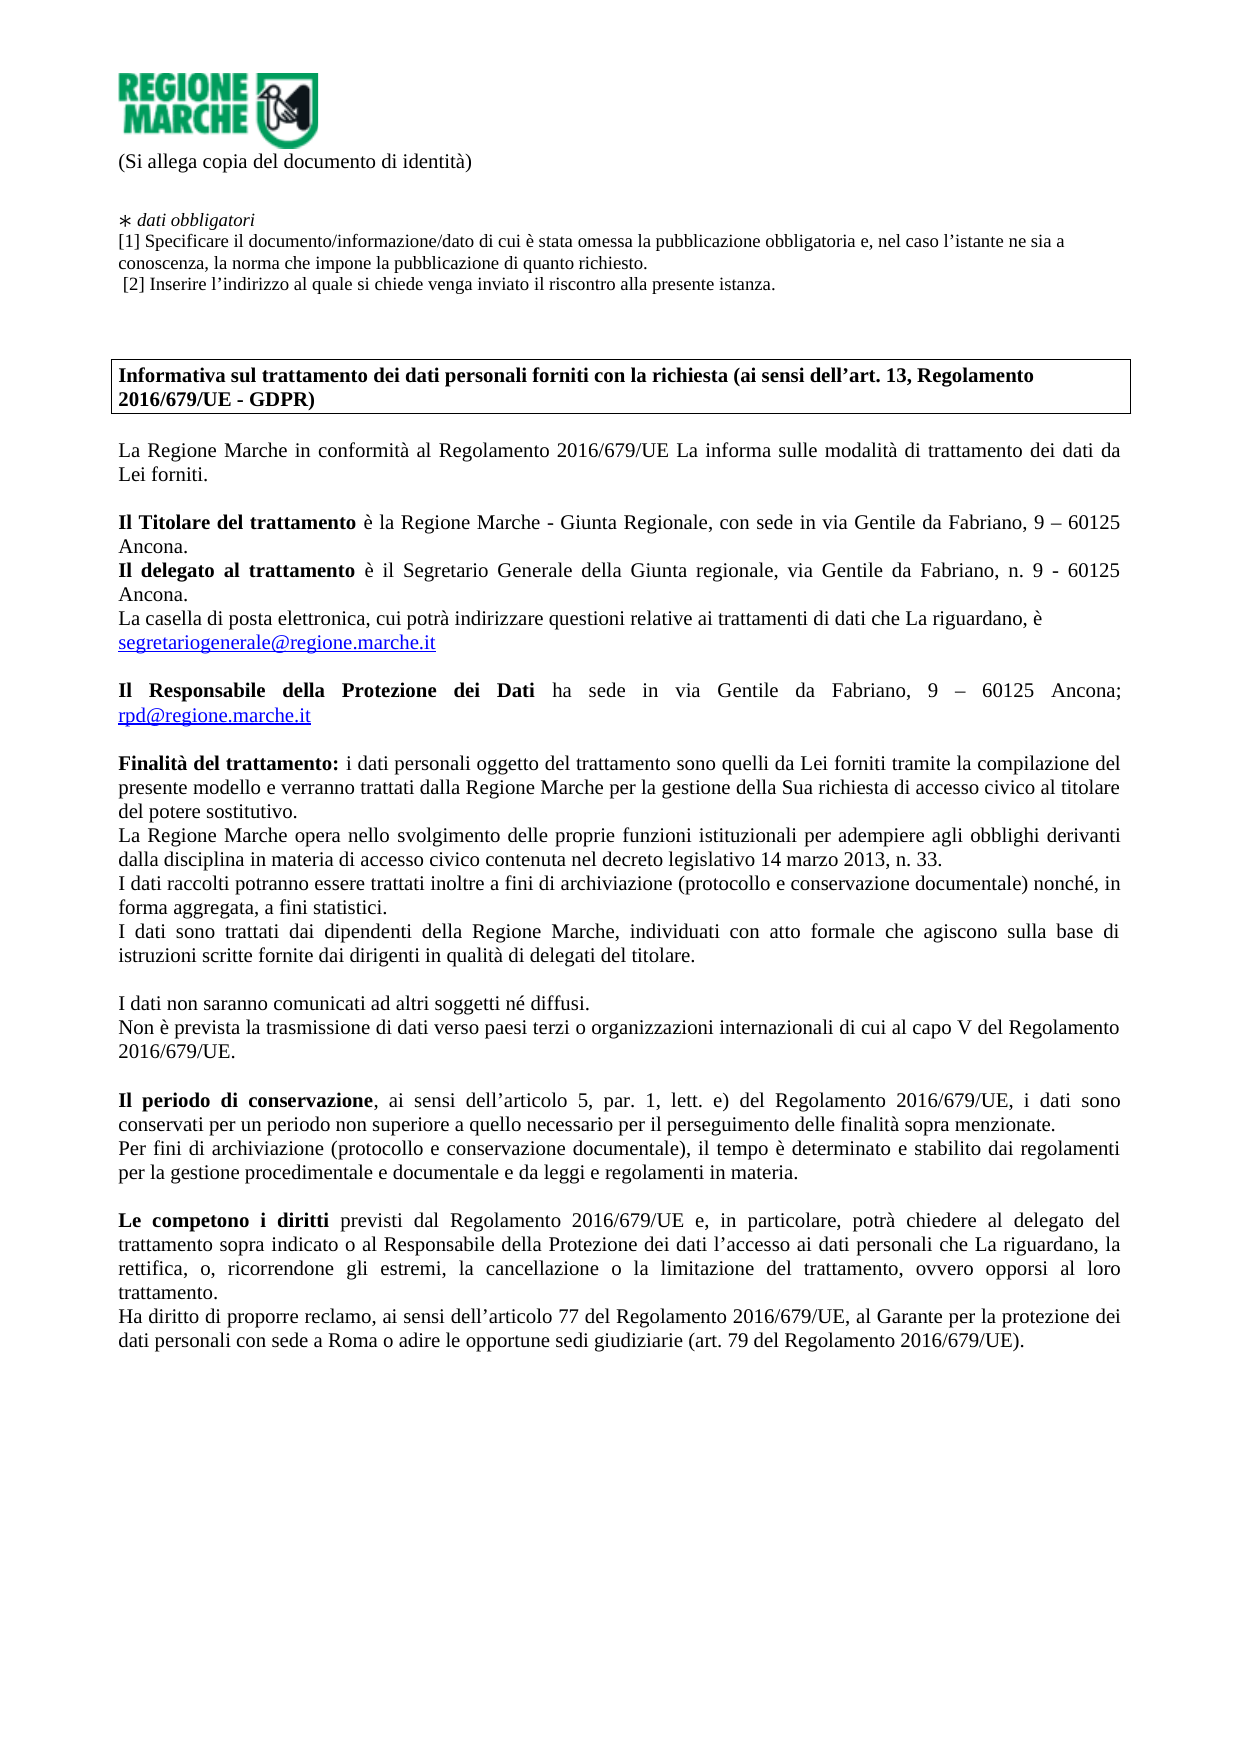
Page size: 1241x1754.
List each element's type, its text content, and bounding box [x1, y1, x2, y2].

text I dati sono trattati dai dipendenti della Regione Marche, individuati con atto formale che agiscono sulla base di istruzioni scritte fornite dai dirigenti in qualità di delegati del titolare. [118, 919, 1122, 967]
picture [118, 73, 319, 149]
text Finalità del trattamento: i dati personali oggetto del trattamento sono quelli da Lei forniti tramite la compilazione del presente modello e verranno trattati dalla Regione Marche per la gestione della Sua richiesta di accesso civico al titolare del potere sostitutivo. [118, 751, 1122, 823]
text Informativa sul trattamento dei dati personali forniti con la richiesta (ai sensi dell’art. 13, Regolamento 2016/679/UE - GDPR) [112, 360, 1130, 413]
text Il Responsabile della Protezione dei Dati ha sede in via Gentile da Fabriano, 9 – 60125 Ancona; rpd@regione.marche.it [118, 678, 1122, 727]
text (Si allega copia del documento di identità) [118, 149, 1122, 173]
text Ha diritto di proporre reclamo, ai sensi dell’articolo 77 del Regolamento 2016/679/UE, al Garante per la protezione dei dati personali con sede a Roma o adire le opportune sedi giudiziarie (art. 79 del Regolamento 2016/679/UE). [118, 1304, 1122, 1352]
text I dati raccolti potranno essere trattati inoltre a fini di archiviazione (protocollo e conservazione documentale) nonché, in forma aggregata, a fini statistici. [118, 871, 1122, 919]
text Per fini di archiviazione (protocollo e conservazione documentale), il tempo è determinato e stabilito dai regolamenti per la gestione procedimentale e documentale e da leggi e regolamenti in materia. [118, 1136, 1122, 1184]
text I dati non saranno comunicati ad altri soggetti né diffusi. [118, 991, 1122, 1015]
text Le competono i diritti previsti dal Regolamento 2016/679/UE e, in particolare, potrà chiedere al delegato del trattamento sopra indicato o al Responsabile della Protezione dei dati l’accesso ai dati personali che La riguardano, la rettifica, o, ricorrendone gli estremi, la cancellazione o la limitazione del trattamento, ovvero opporsi al loro trattamento. [118, 1208, 1122, 1304]
text [1] Specificare il documento/informazione/dato di cui è stata omessa la pubblicazione obbligatoria e, nel caso l’istante ne sia a conoscenza, la norma che impone la pubblicazione di quanto richiesto. [118, 230, 1122, 273]
text ∗ dati obbligatori [118, 207, 1122, 230]
text Il Titolare del trattamento è la Regione Marche - Giunta Regionale, con sede in via Gentile da Fabriano, 9 – 60125 Ancona. [118, 510, 1122, 558]
text Il delegato al trattamento è il Segretario Generale della Giunta regionale, via Gentile da Fabriano, n. 9 - 60125 Ancona. [118, 558, 1122, 606]
text La Regione Marche in conformità al Regolamento 2016/679/UE La informa sulle modalità di trattamento dei dati da Lei forniti. [118, 438, 1122, 486]
text [2] Inserire l’indirizzo al quale si chiede venga inviato il riscontro alla presente istanza. [118, 273, 1122, 295]
text Il periodo di conservazione, ai sensi dell’articolo 5, par. 1, lett. e) del Regolamento 2016/679/UE, i dati sono conservati per un periodo non superiore a quello necessario per il perseguimento delle finalità sopra menzionate. [118, 1087, 1122, 1136]
text Non è prevista la trasmissione di dati verso paesi terzi o organizzazioni internazionali di cui al capo V del Regolamento 2016/679/UE. [118, 1015, 1122, 1063]
text La Regione Marche opera nello svolgimento delle proprie funzioni istituzionali per adempiere agli obblighi derivanti dalla disciplina in materia di accesso civico contenuta nel decreto legislativo 14 marzo 2013, n. 33. [118, 823, 1122, 871]
text La casella di posta elettronica, cui potrà indirizzare questioni relative ai trattamenti di dati che La riguardano, è segretariogenerale@regione.marche.it [118, 606, 1122, 654]
